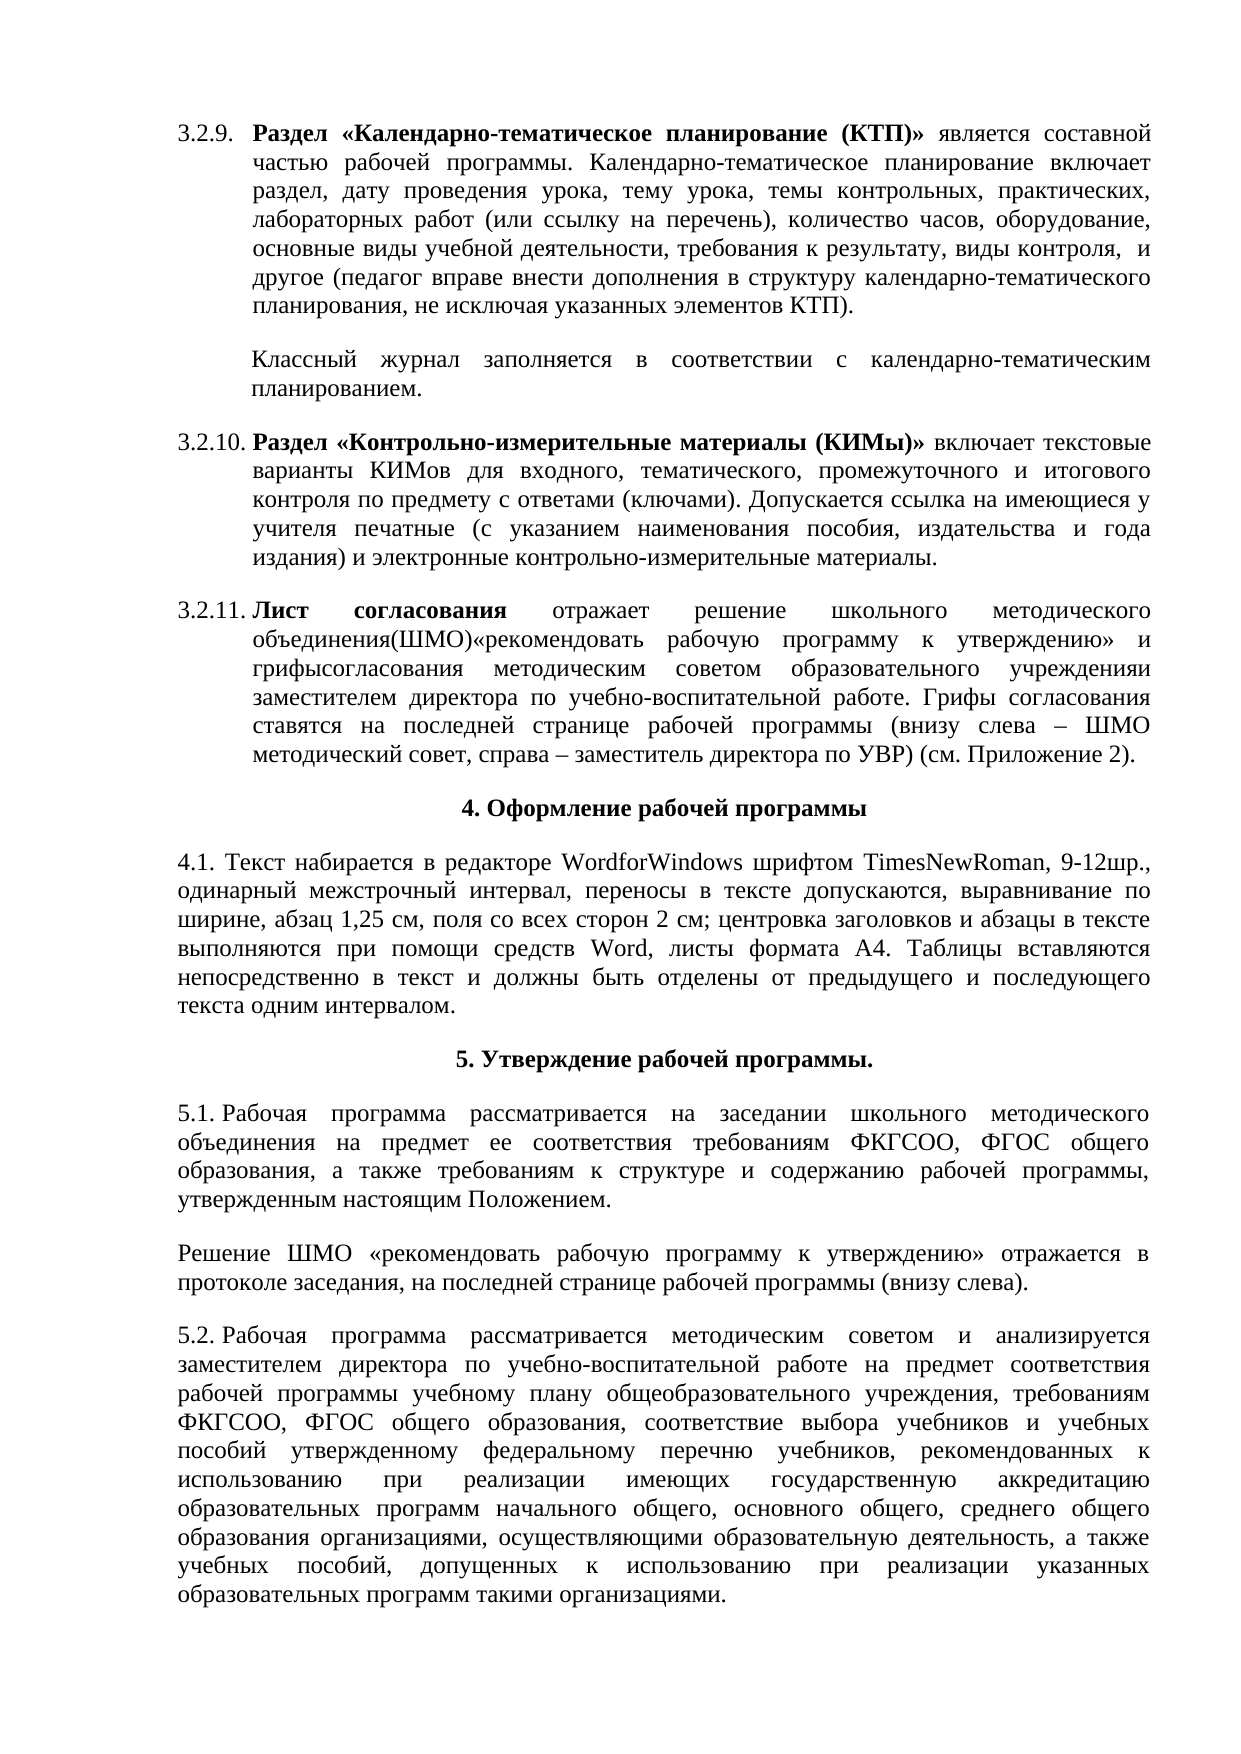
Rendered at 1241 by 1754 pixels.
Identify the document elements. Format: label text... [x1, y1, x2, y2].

list Рабочая программа рассматривается на заседании школьного методического объединения на предмет ее соответствия требованиям ФКГСОО, ФГОС общего образования, а также требованиям к структуре и содержанию рабочей программы, утвержденным настоящим Положением. [177, 1098, 1150, 1213]
text 4. Оформление рабочей программы [177, 793, 1152, 822]
list Раздел «Контрольно-измерительные материалы (КИМы)» включает текстовые варианты КИМов для входного, тематического, промежуточного и итогового контроля по предмету с ответами (ключами). Допускается ссылка на имеющиеся у учителя печатные (с указанием наименования пособия, издательства и года издания) и электронные контрольно-измерительные материалы. [177, 427, 1152, 571]
list Лист согласования отражает решение школьного методического объединения(ШМО)«рекомендовать рабочую программу к утверждению» и грифысогласования методическим советом образовательного учрежденияи заместителем директора по учебно-воспитательной работе. Грифы согласования ставятся на последней странице рабочей программы (внизу слева – ШМО методический совет, справа – заместитель директора по УВР) (см. Приложение 2). [177, 596, 1152, 768]
text Классный журнал заполняется в соответствии с календарно-тематическим планированием. [251, 344, 1152, 402]
list Раздел «Календарно-тематическое планирование (КТП)» является составной частью рабочей программы. Календарно-тематическое планирование включает раздел, дату проведения урока, тему урока, темы контрольных, практических, лабораторных работ (или ссылку на перечень), количество часов, оборудование, основные виды учебной деятельности, требования к результату, виды контроля, и другое (педагог вправе внести дополнения в структуру календарно-тематического планирования, не исключая указанных элементов КТП). [177, 118, 1152, 319]
text Решение ШМО «рекомендовать рабочую программу к утверждению» отражается в протоколе заседания, на последней странице рабочей программы (внизу слева). [177, 1238, 1150, 1296]
text 5. Утверждение рабочей программы. [177, 1044, 1152, 1073]
text 4.1. Текст набирается в редакторе WordforWindows шрифтом TimesNewRoman, 9-12шр., одинарный межстрочный интервал, переносы в тексте допускаются, выравнивание по ширине, абзац 1,25 см, поля со всех сторон 2 см; центровка заголовков и абзацы в тексте выполняются при помощи средств Word, листы формата А4. Таблицы вставляются непосредственно в текст и должны быть отделены от предыдущего и последующего текста одним интервалом. [177, 847, 1152, 1019]
list Рабочая программа рассматривается методическим советом и анализируется заместителем директора по учебно-воспитательной работе на предмет соответствия рабочей программы учебному плану общеобразовательного учреждения, требованиям ФКГСОО, ФГОС общего образования, соответствие выбора учебников и учебных пособий утвержденному федеральному перечню учебников, рекомендованных к использованию при реализации имеющих государственную аккредитацию образовательных программ начального общего, основного общего, среднего общего образования организациями, осуществляющими образовательную деятельность, а также учебных пособий, допущенных к использованию при реализации указанных образовательных программ такими организациями. [177, 1321, 1151, 1608]
